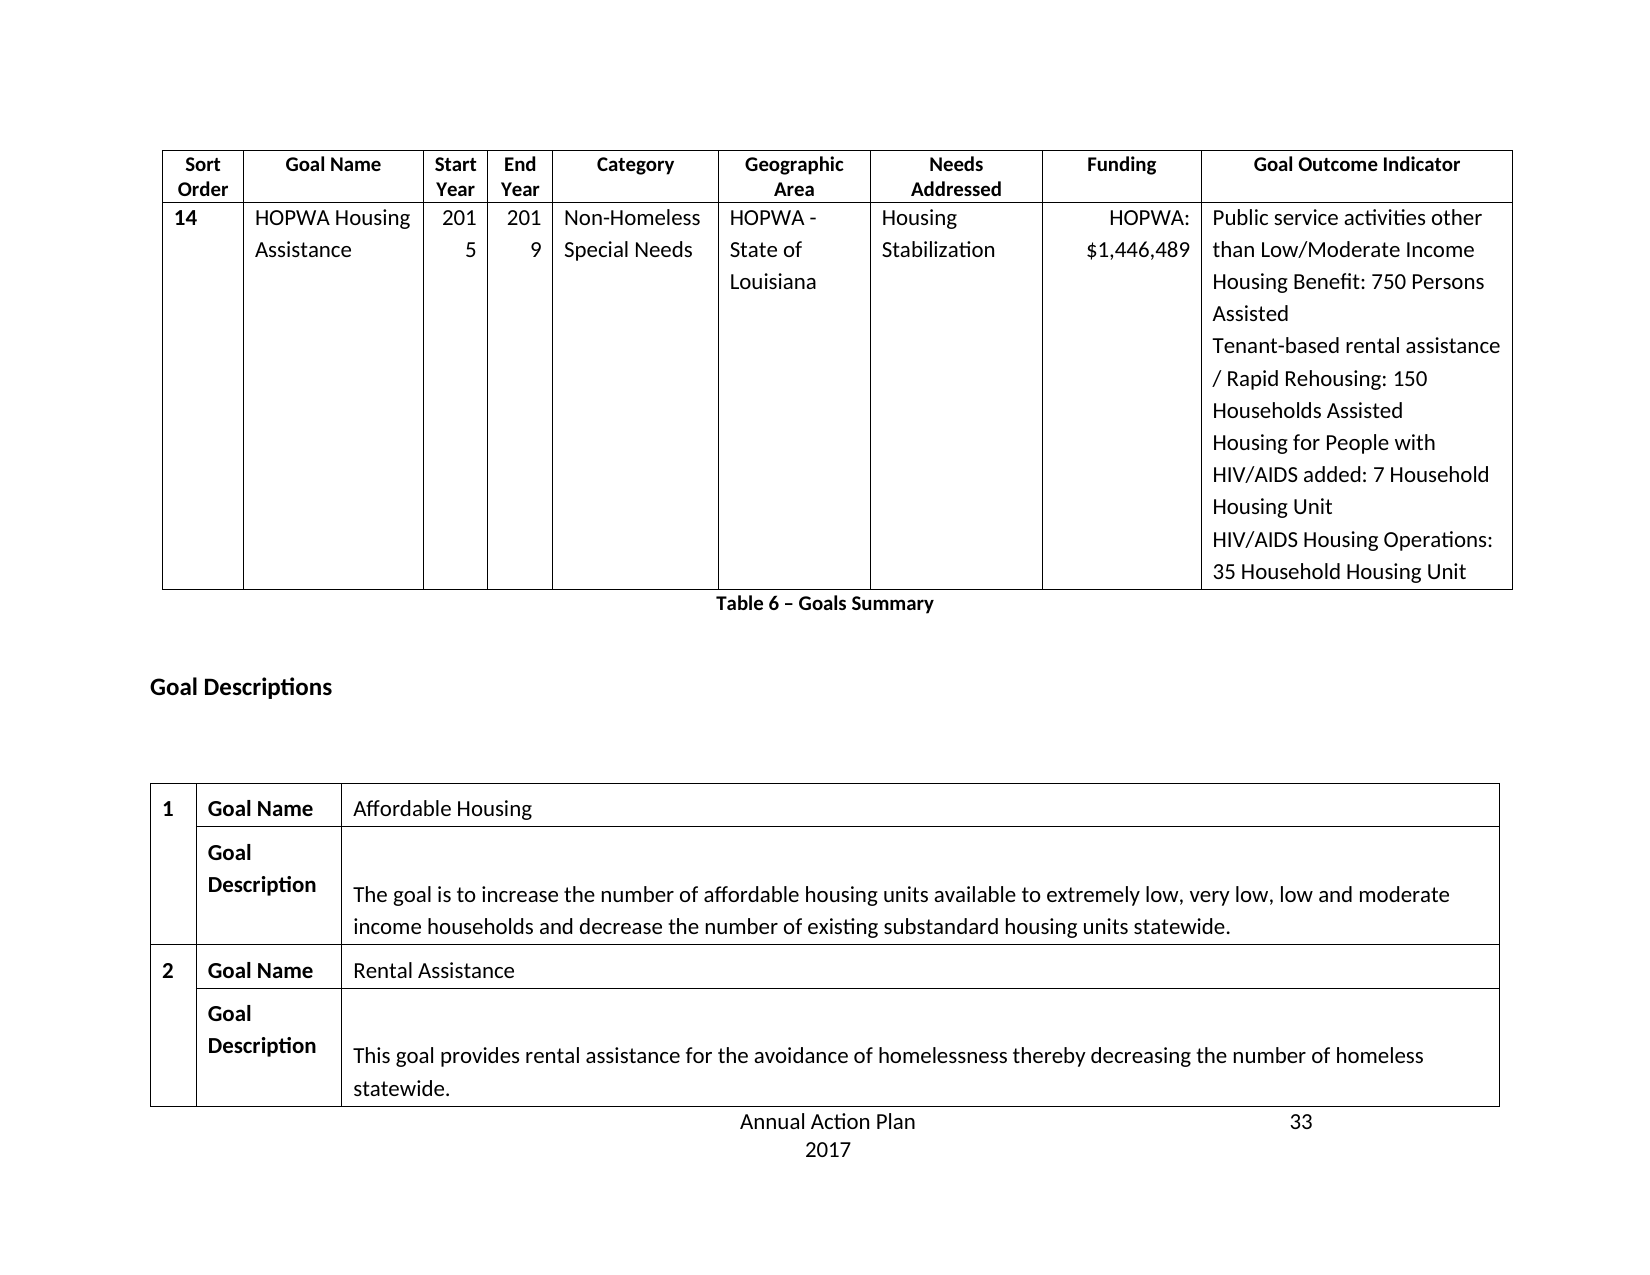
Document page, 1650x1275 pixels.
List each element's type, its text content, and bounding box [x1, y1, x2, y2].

table_cell 14 [163, 203, 243, 589]
table_header Funding [1043, 151, 1201, 202]
table_cell Housing Stabilization [871, 203, 1042, 589]
table_header Needs Addressed [871, 151, 1042, 202]
table_cell This goal provides rental assistance for the avoidance of homelessness thereby decreasing the number of homeless statewide. [342, 989, 1499, 1106]
table_header Affordable Housing [342, 784, 1499, 826]
table_cell Rental Assistance [342, 945, 1499, 988]
table_cell The goal is to increase the number of affordable housing units available to extremely low, very low, low and moderate income households and decrease the number of existing substandard housing units statewide. [342, 827, 1499, 944]
table_cell Goal Description [197, 989, 341, 1106]
table_header Start Year [424, 151, 487, 202]
table_cell Non-Homeless Special Needs [553, 203, 718, 589]
table_cell 2 [151, 945, 196, 1106]
table_header Goal Outcome Indicator [1202, 151, 1512, 202]
table_header Category [553, 151, 718, 202]
table_cell Goal Description [197, 827, 341, 944]
table_cell 2015 [424, 203, 487, 589]
table_header End Year [488, 151, 552, 202]
table_cell HOPWA - State of Louisiana [719, 203, 870, 589]
table_cell Public service activities other than Low/Moderate Income Housing Benefit: 750 Persons Assisted Tenant-based rental assistance / Rapid Rehousing: 150 Households Assisted Housing for People with HIV/AIDS added: 7 Household Housing Unit HIV/AIDS Housing Operations: 35 Household Housing Unit [1202, 203, 1512, 589]
table_header 1 [151, 784, 196, 944]
table_cell HOPWA Housing Assistance [244, 203, 423, 589]
table_cell Goal Name [197, 945, 341, 988]
table_header Goal Name [197, 784, 341, 826]
table_header Goal Name [244, 151, 423, 202]
table_cell HOPWA: $1,446,489 [1043, 203, 1201, 589]
table_cell 2019 [488, 203, 552, 589]
text Goal Descriptions [150, 671, 1500, 702]
table_header Sort Order [163, 151, 243, 202]
table_header Geographic Area [719, 151, 870, 202]
